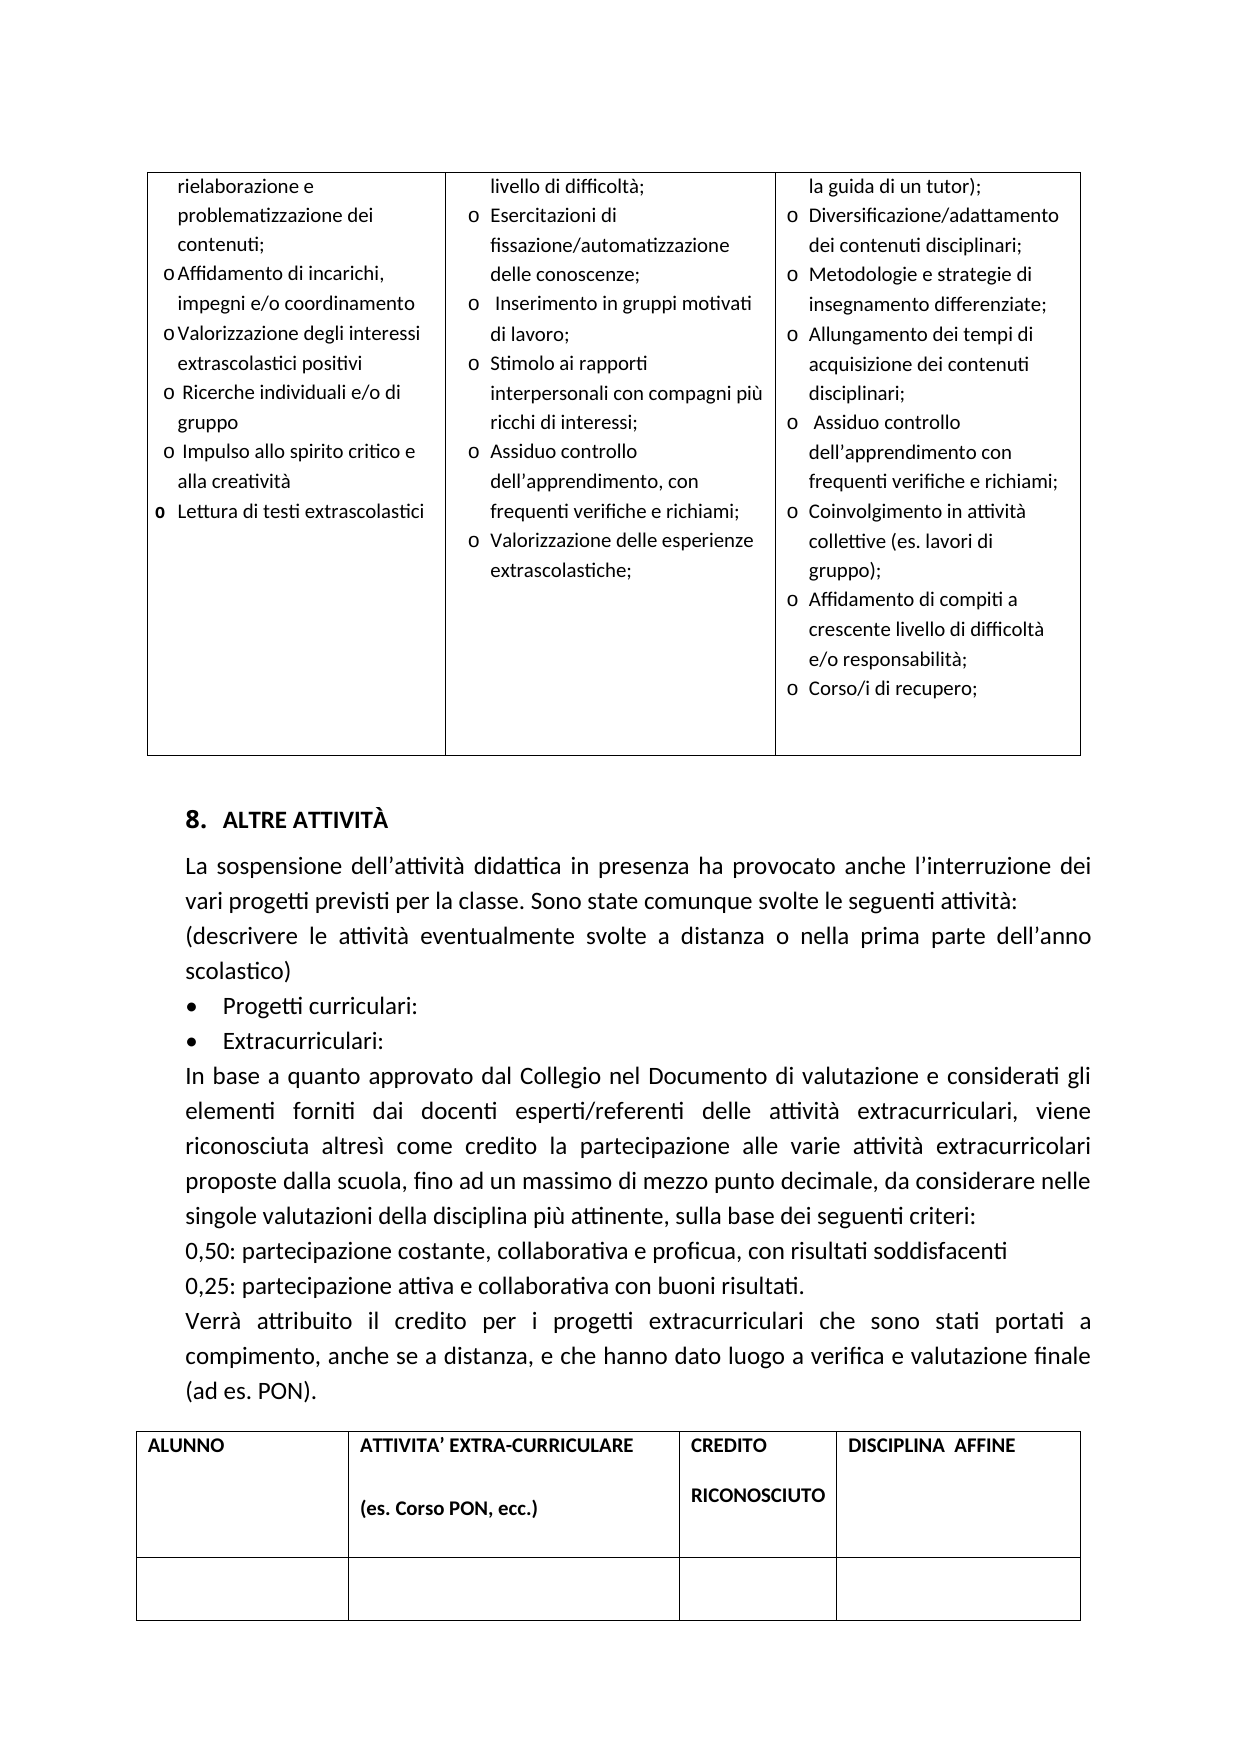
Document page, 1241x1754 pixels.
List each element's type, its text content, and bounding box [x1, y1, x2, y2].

table_cell [349, 1558, 679, 1620]
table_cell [446, 173, 775, 755]
text (descrivere le attività eventualmente svolte a distanza o nella prima parte dell’anno scolastico) [185, 920, 1092, 986]
table_header DISCIPLINA AFFINE [837, 1432, 1080, 1557]
table_cell [837, 1558, 1080, 1620]
list ALTRE ATTIVITÀ [185, 791, 1092, 842]
table_cell [680, 1558, 836, 1620]
text 0,25: partecipazione attiva e collaborativa con buoni risultati. [185, 1270, 1092, 1301]
table_header ATTIVITA’ EXTRA-CURRICULARE (es. Corso PON, ecc.) [349, 1432, 679, 1557]
table_header ALUNNO [137, 1432, 348, 1557]
text • Extracurriculari: [185, 1025, 1092, 1056]
text La sospensione dell’attività didattica in presenza ha provocato anche l’interruzione dei vari progetti previsti per la classe. Sono state comunque svolte le seguenti attività: [185, 850, 1092, 916]
table_cell [137, 1558, 348, 1620]
text 0,50: partecipazione costante, collaborativa e proficua, con risultati soddisfacenti [185, 1235, 1092, 1266]
table_header CREDITO RICONOSCIUTO [680, 1432, 836, 1557]
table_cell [148, 173, 445, 755]
text In base a quanto approvato dal Collegio nel Documento di valutazione e considerati gli elementi forniti dai docenti esperti/referenti delle attività extracurriculari, viene riconosciuta altresì come credito la partecipazione alle varie attività extracurricolari proposte dalla scuola, fino ad un massimo di mezzo punto decimale, da considerare nelle singole valutazioni della disciplina più attinente, sulla base dei seguenti criteri: [185, 1060, 1092, 1231]
text • Progetti curriculari: [185, 990, 1092, 1021]
text Verrà attribuito il credito per i progetti extracurriculari che sono stati portati a compimento, anche se a distanza, e che hanno dato luogo a verifica e valutazione finale (ad es. PON). [185, 1305, 1092, 1406]
